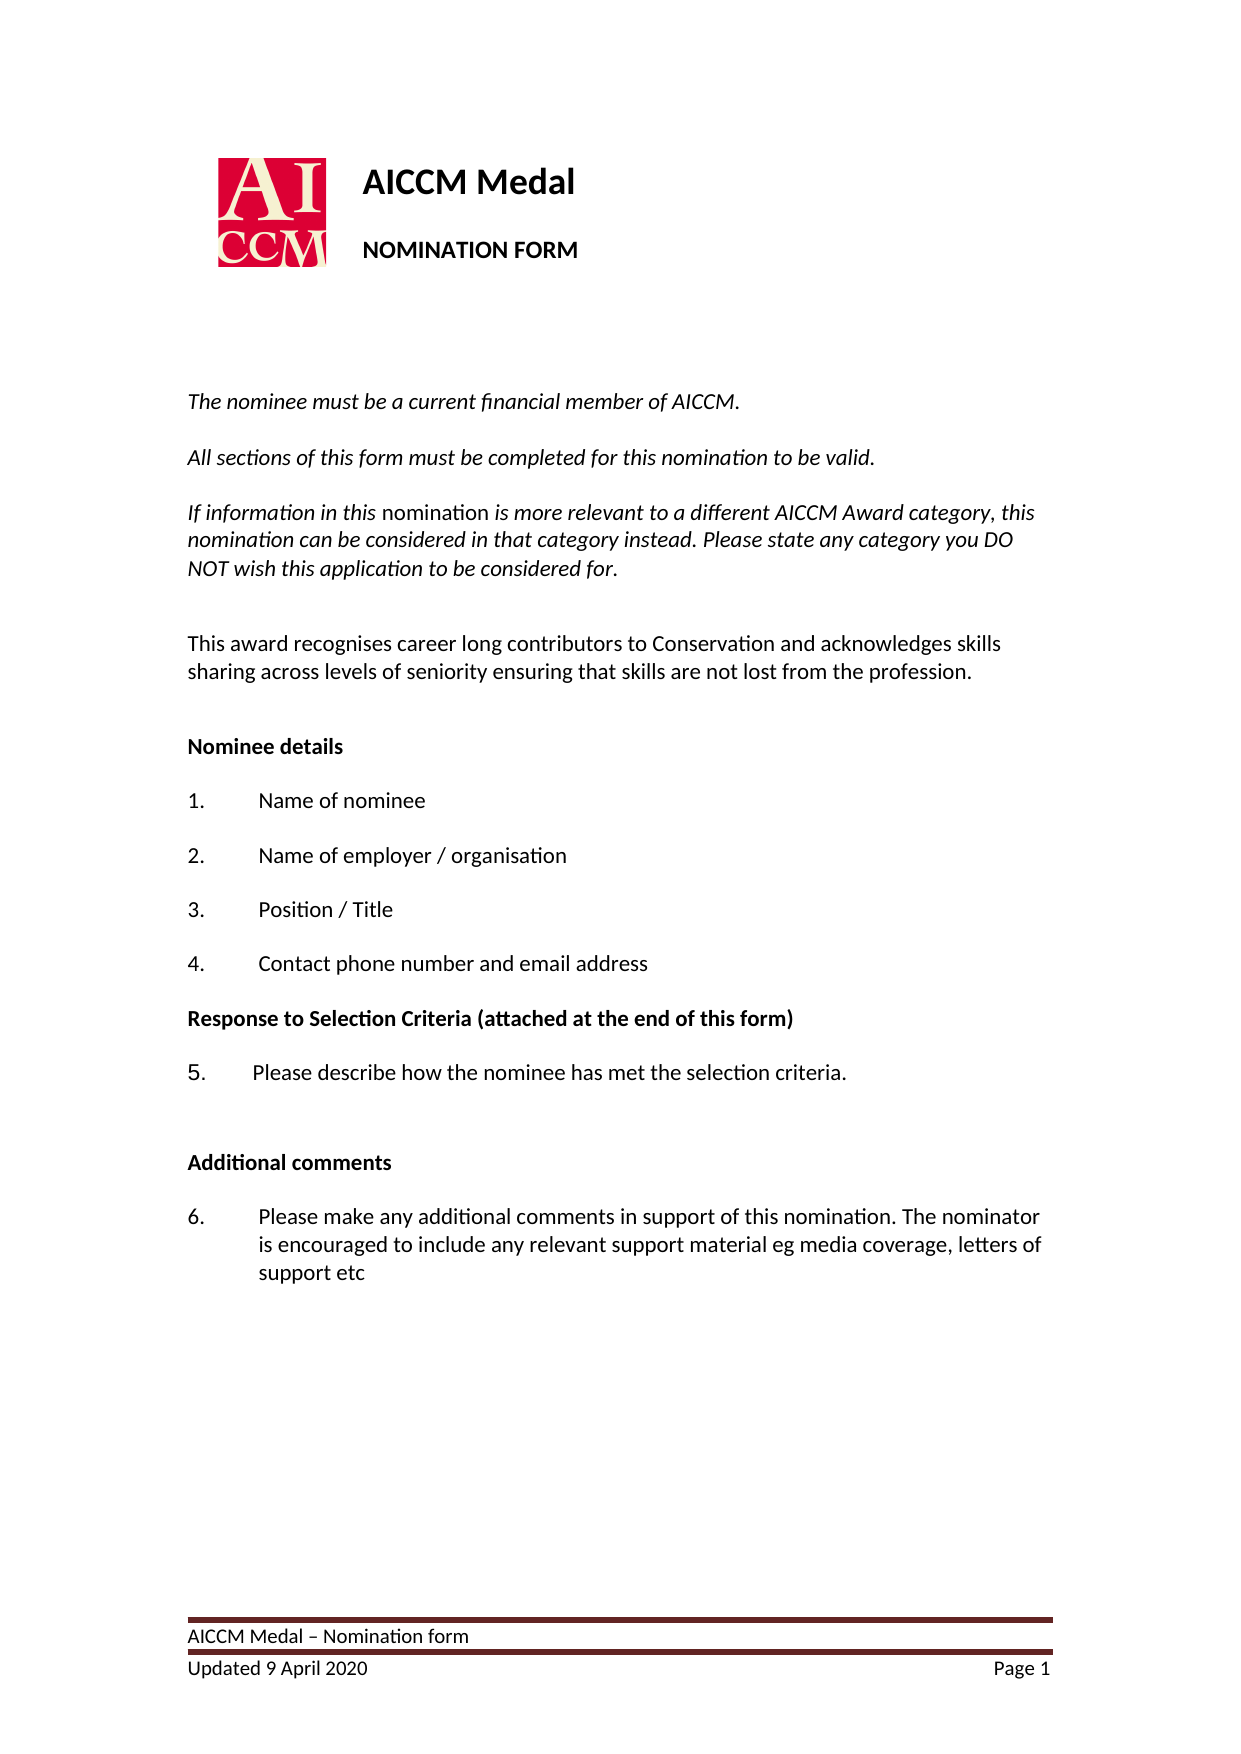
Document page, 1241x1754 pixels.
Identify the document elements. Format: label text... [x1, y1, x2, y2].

text All sections of this form must be completed for this nomination to be valid. [187, 443, 1053, 471]
picture [218, 158, 327, 267]
list Contact phone number and email address [187, 949, 1053, 978]
list Please describe how the nominee has met the selection criteria. [187, 1058, 1053, 1086]
text Nominee details [187, 732, 1053, 760]
text The nominee must be a current financial member of AICCM. [187, 387, 1053, 415]
list If information in this nomination is more relevant to a different AICCM Award category, this nomination can be considered in that category instead. Please state any category you DO NOT wish this application to be considered for. [187, 498, 1053, 582]
table_header AICCM Medal NOMINATION FORM [354, 150, 1098, 274]
text Response to Selection Criteria (attached at the end of this form) [187, 1004, 1053, 1032]
table_header [210, 150, 354, 274]
list Name of employer / organisation [187, 841, 1053, 869]
list Position / Title [187, 895, 1053, 923]
list Name of nominee [187, 786, 1053, 814]
list Please make any additional comments in support of this nomination. The nominator is encouraged to include any relevant support material eg media coverage, letters of support etc [187, 1202, 1053, 1286]
list This award recognises career long contributors to Conservation and acknowledges skills sharing across levels of seniority ensuring that skills are not lost from the profession. [187, 629, 1053, 685]
text Additional comments [187, 1148, 1053, 1176]
